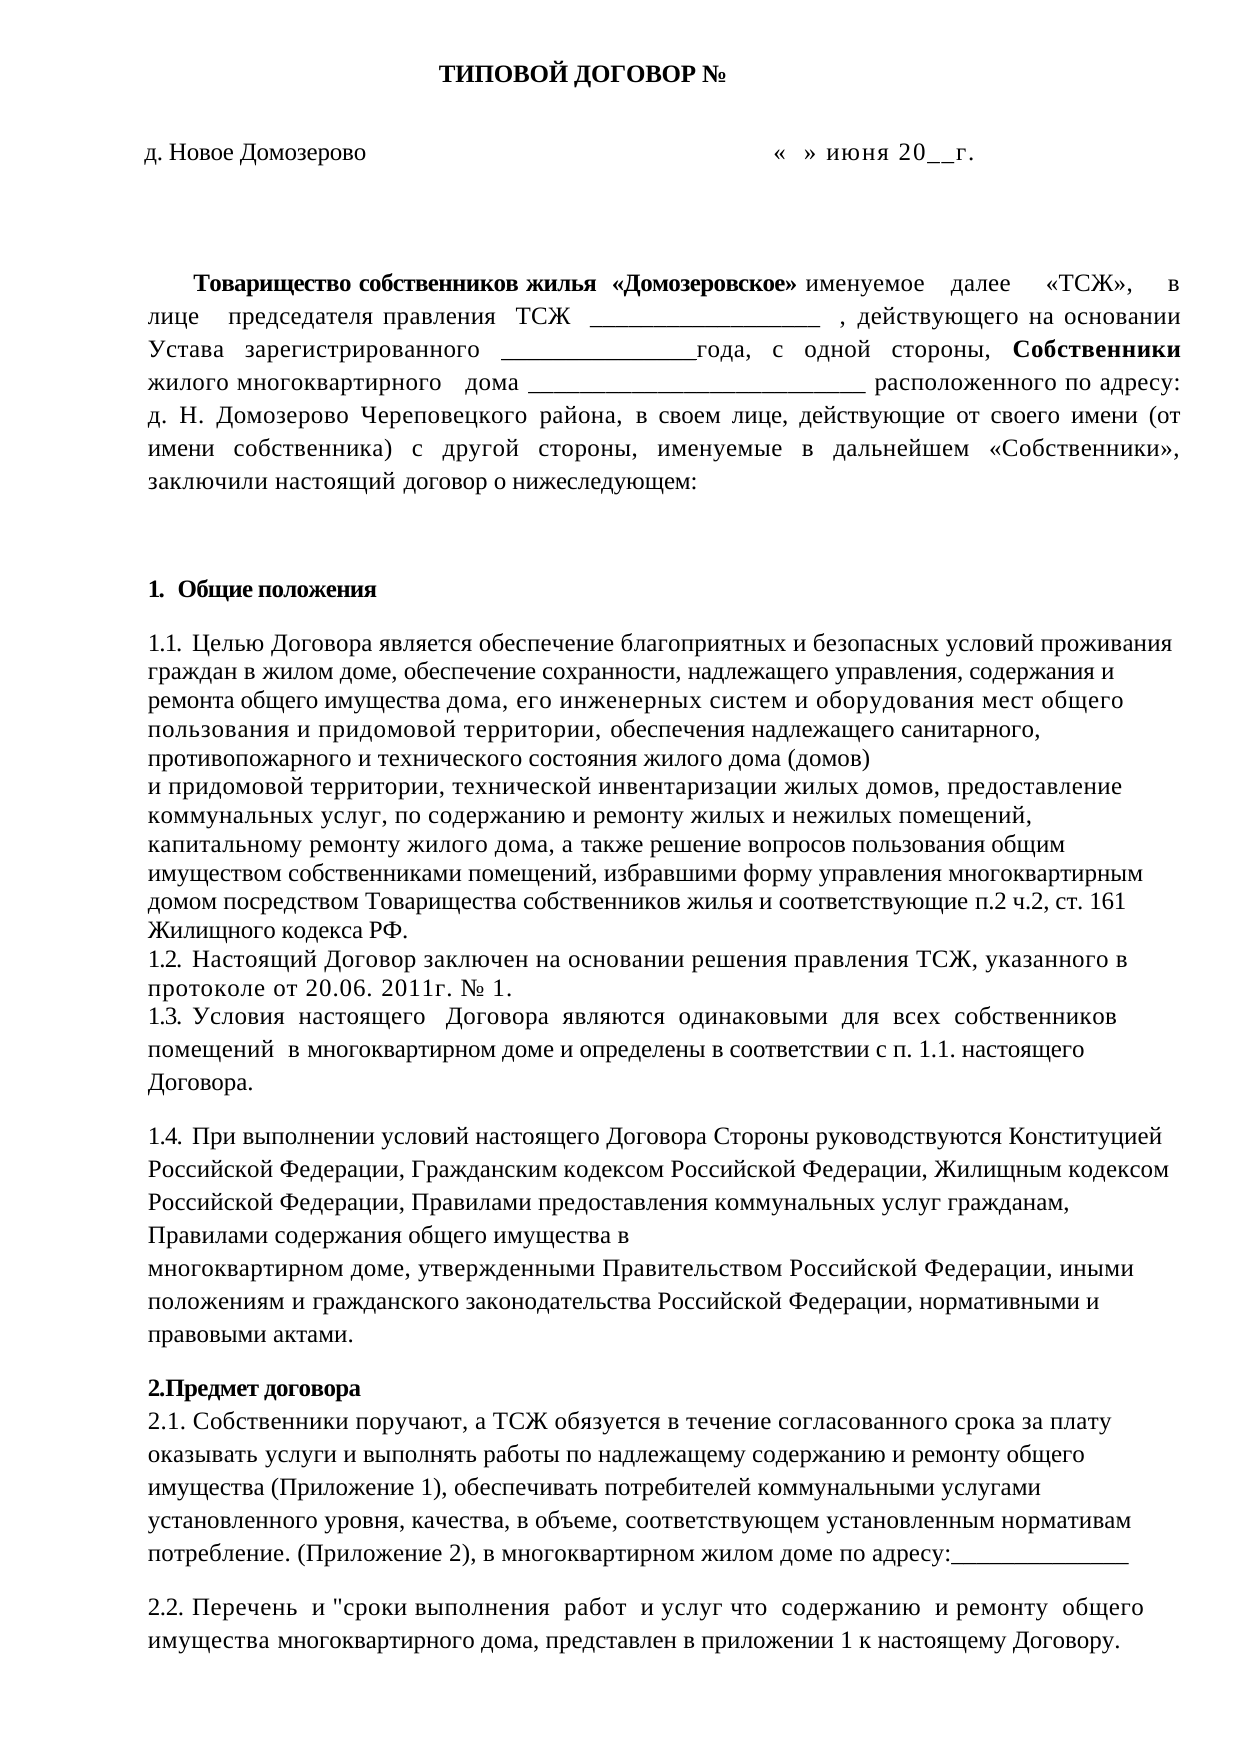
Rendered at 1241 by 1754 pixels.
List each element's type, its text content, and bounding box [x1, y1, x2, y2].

text 2.2. Перечень и "сроки выполнения работ и услуг что содержанию и ремонту общего имущества многоквартирного дома, представлен в приложении 1 к настоящему Договору. [148, 1592, 1181, 1654]
text 2.Предмет договора 2.1. Собственники поручают, а ТСЖ обязуется в течение согласованного срока за плату оказывать услуги и выполнять работы по надлежащему содержанию и ремонту общего имущества (Приложение 1), обеспечивать потребителей коммунальными услугами установленного уровня, качества, в объеме, соответствующем установленным нормативам потребление. (Приложение 2), в многоквартирном жилом доме по адресу:______________ [148, 1373, 1181, 1567]
list Настоящий Договор заключен на основании решения правления ТСЖ, указанного в протоколе от 20.06. 2011г. № 1. [148, 944, 1181, 1001]
list Целью Договора является обеспечение благоприятных и безопасных условий проживания граждан в жилом доме, обеспечение сохранности, надлежащего управления, содержания и ремонта общего имущества дома, его инженерных систем и оборудования мест общего пользования и придомовой территории, обеспечения надлежащего санитарного, противопожарного и технического состояния жилого дома (домов) и придомовой территории, технической инвентаризации жилых домов, предоставление коммунальных услуг, по содержанию и ремонту жилых и нежилых помещений, капитальному ремонту жилого дома, а также решение вопросов пользования общим имуществом собственниками помещений, избравшими форму управления многоквартирным домом посредством Товарищества собственников жилья и соответствующие п.2 ч.2, ст. 161 Жилищного кодекса РФ. [148, 628, 1181, 944]
text 1.4. При выполнении условий настоящего Договора Стороны руководствуются Конституцией Российской Федерации, Гражданским кодексом Российской Федерации, Жилищным кодексом Российской Федерации, Правилами предоставления коммунальных услуг гражданам, Правилами содержания общего имущества в многоквартирном доме, утвержденными Правительством Российской Федерации, иными положениям и гражданского законодательства Российской Федерации, нормативными и правовыми актами. [148, 1121, 1181, 1348]
text 1.3. Условия настоящего Договора являются одинаковыми для всех собственников помещений в многоквартирном доме и определены в соответствии с п. 1.1. настоящего Договора. [148, 1001, 1181, 1096]
text ТИПОВОЙ ДОГОВОР № [118, 59, 1240, 88]
text 1. Общие положения [148, 574, 1181, 602]
text Товарищество собственников жилья «Домозеровское» именуемое далее «ТСЖ», в лице председателя правления ТСЖ __________________ , действующего на основании Устава зарегистрированного _______________года, с одной стороны, Собственники жилого многоквартирного дома __________________________ расположенного по адресу: д. Н. Домозерово Череповецкого района, в своем лице, действующие от своего имени (от имени собственника) с другой стороны, именуемые в дальнейшем «Собственники», заключили настоящий договор о нижеследующем: [148, 268, 1181, 495]
text д. Новое Домозерово « » июня 20__г. [144, 137, 1240, 165]
